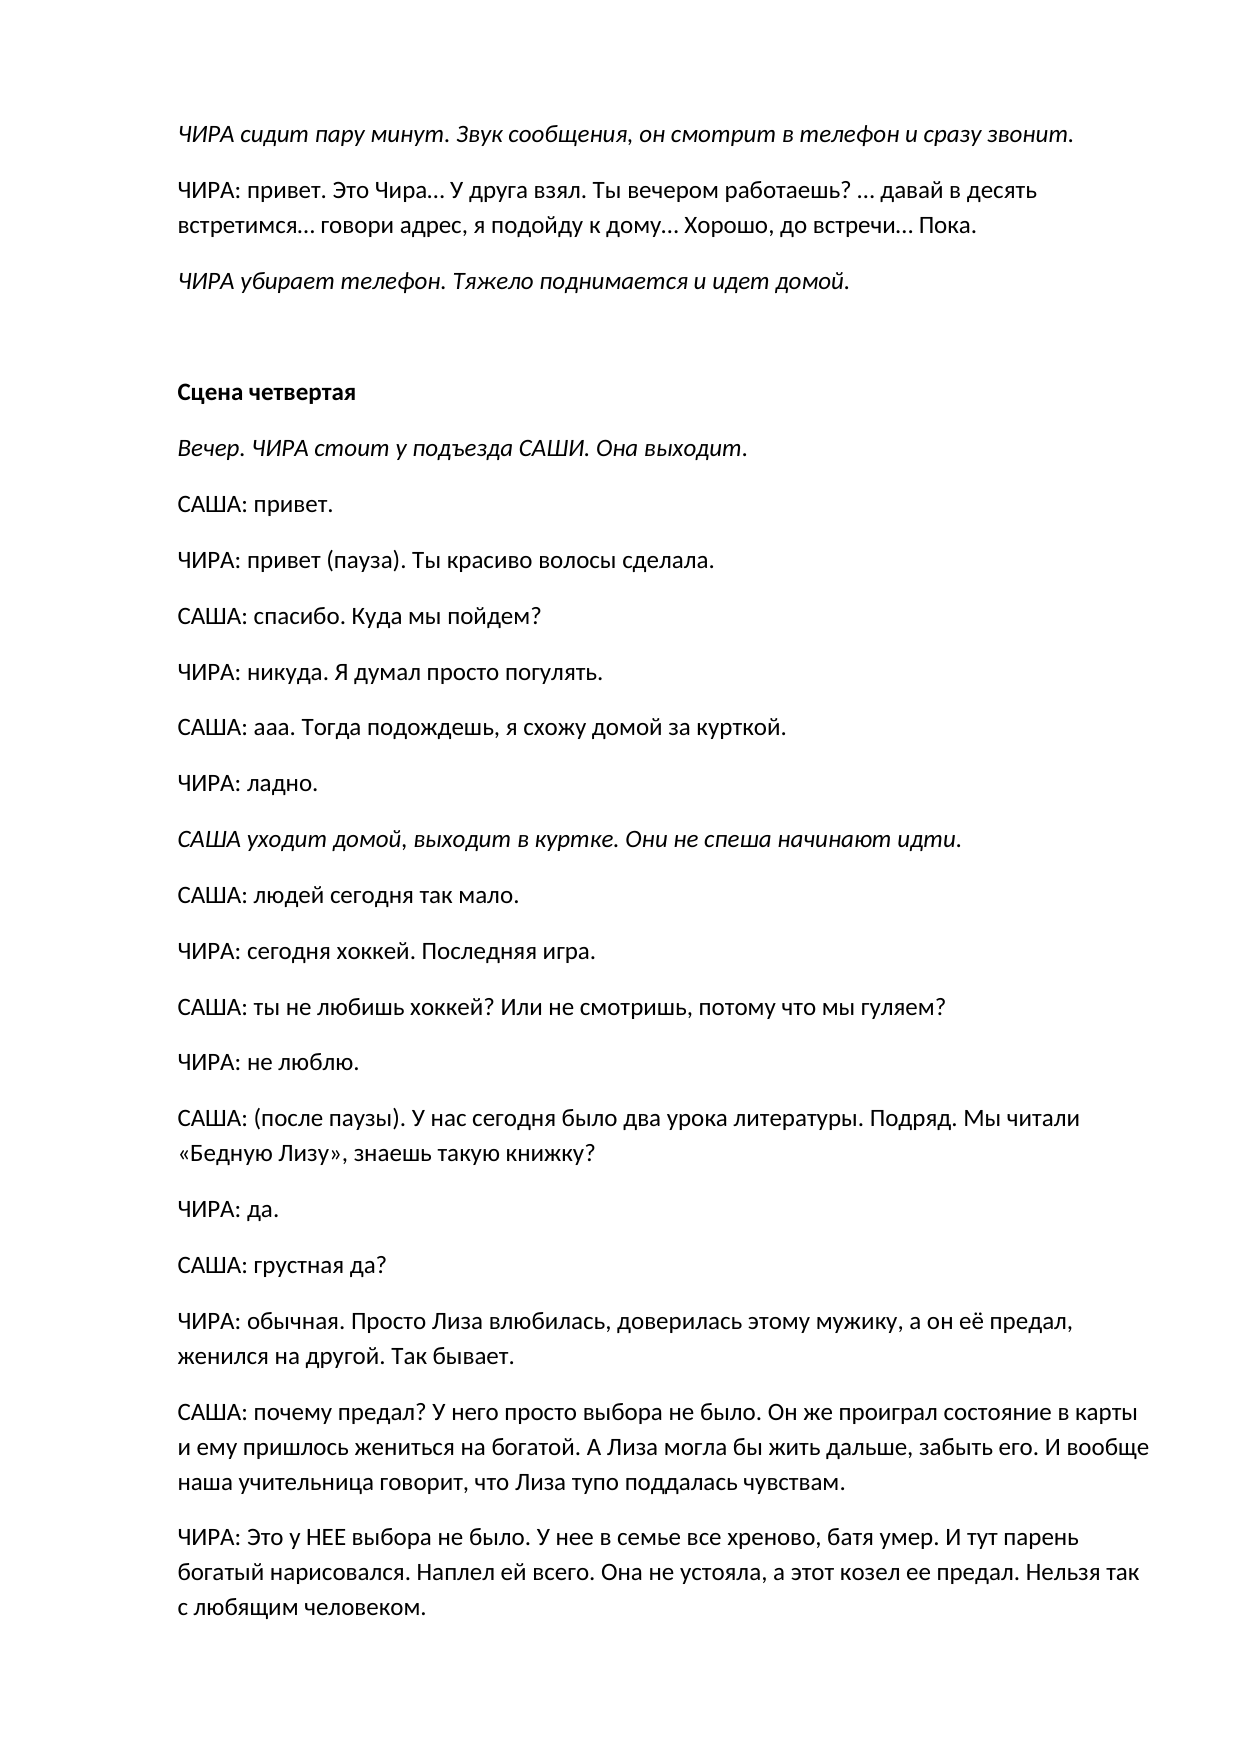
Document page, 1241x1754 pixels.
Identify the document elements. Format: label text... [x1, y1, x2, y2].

text ЧИРА убирает телефон. Тяжело поднимается и идет домой. [177, 265, 1152, 295]
text САША: ты не любишь хоккей? Или не смотришь, потому что мы гуляем? [177, 991, 1152, 1021]
text ЧИРА: да. [177, 1193, 1152, 1224]
text САША: грустная да? [177, 1249, 1152, 1279]
text САША: (после паузы). У нас сегодня было два урока литературы. Подряд. Мы читали «Бедную Лизу», знаешь такую книжку? [177, 1102, 1152, 1168]
text САША: людей сегодня так мало. [177, 879, 1152, 909]
text ЧИРА: привет (пауза). Ты красиво волосы сделала. [177, 544, 1152, 574]
text САША: почему предал? У него просто выбора не было. Он же проиграл состояние в карты и ему пришлось жениться на богатой. А Лиза могла бы жить дальше, забыть его. И вообще наша учительница говорит, что Лиза тупо поддалась чувствам. [177, 1396, 1152, 1496]
text САША: ааа. Тогда подождешь, я схожу домой за курткой. [177, 711, 1152, 742]
text ЧИРА: никуда. Я думал просто погулять. [177, 656, 1152, 686]
text ЧИРА: Это у НЕЕ выбора не было. У нее в семье все хреново, батя умер. И тут парень богатый нарисовался. Наплел ей всего. Она не устояла, а этот козел ее предал. Нельзя так с любящим человеком. [177, 1521, 1152, 1622]
text ЧИРА сидит пару минут. Звук сообщения, он смотрит в телефон и сразу звонит. [177, 118, 1152, 149]
text Сцена четвертая [177, 376, 1152, 407]
text ЧИРА: ладно. [177, 767, 1152, 798]
text САША: спасибо. Куда мы пойдем? [177, 600, 1152, 630]
text ЧИРА: сегодня хоккей. Последняя игра. [177, 935, 1152, 965]
text САША: привет. [177, 488, 1152, 519]
text ЧИРА: обычная. Просто Лиза влюбилась, доверилась этому мужику, а он её предал, женился на другой. Так бывает. [177, 1305, 1152, 1370]
text САША уходит домой, выходит в куртке. Они не спеша начинают идти. [177, 823, 1152, 854]
text ЧИРА: не люблю. [177, 1046, 1152, 1077]
text ЧИРА: привет. Это Чира… У друга взял. Ты вечером работаешь? … давай в десять встретимся… говори адрес, я подойду к дому… Хорошо, до встречи… Пока. [177, 174, 1152, 239]
text Вечер. ЧИРА стоит у подъезда САШИ. Она выходит. [177, 432, 1152, 463]
